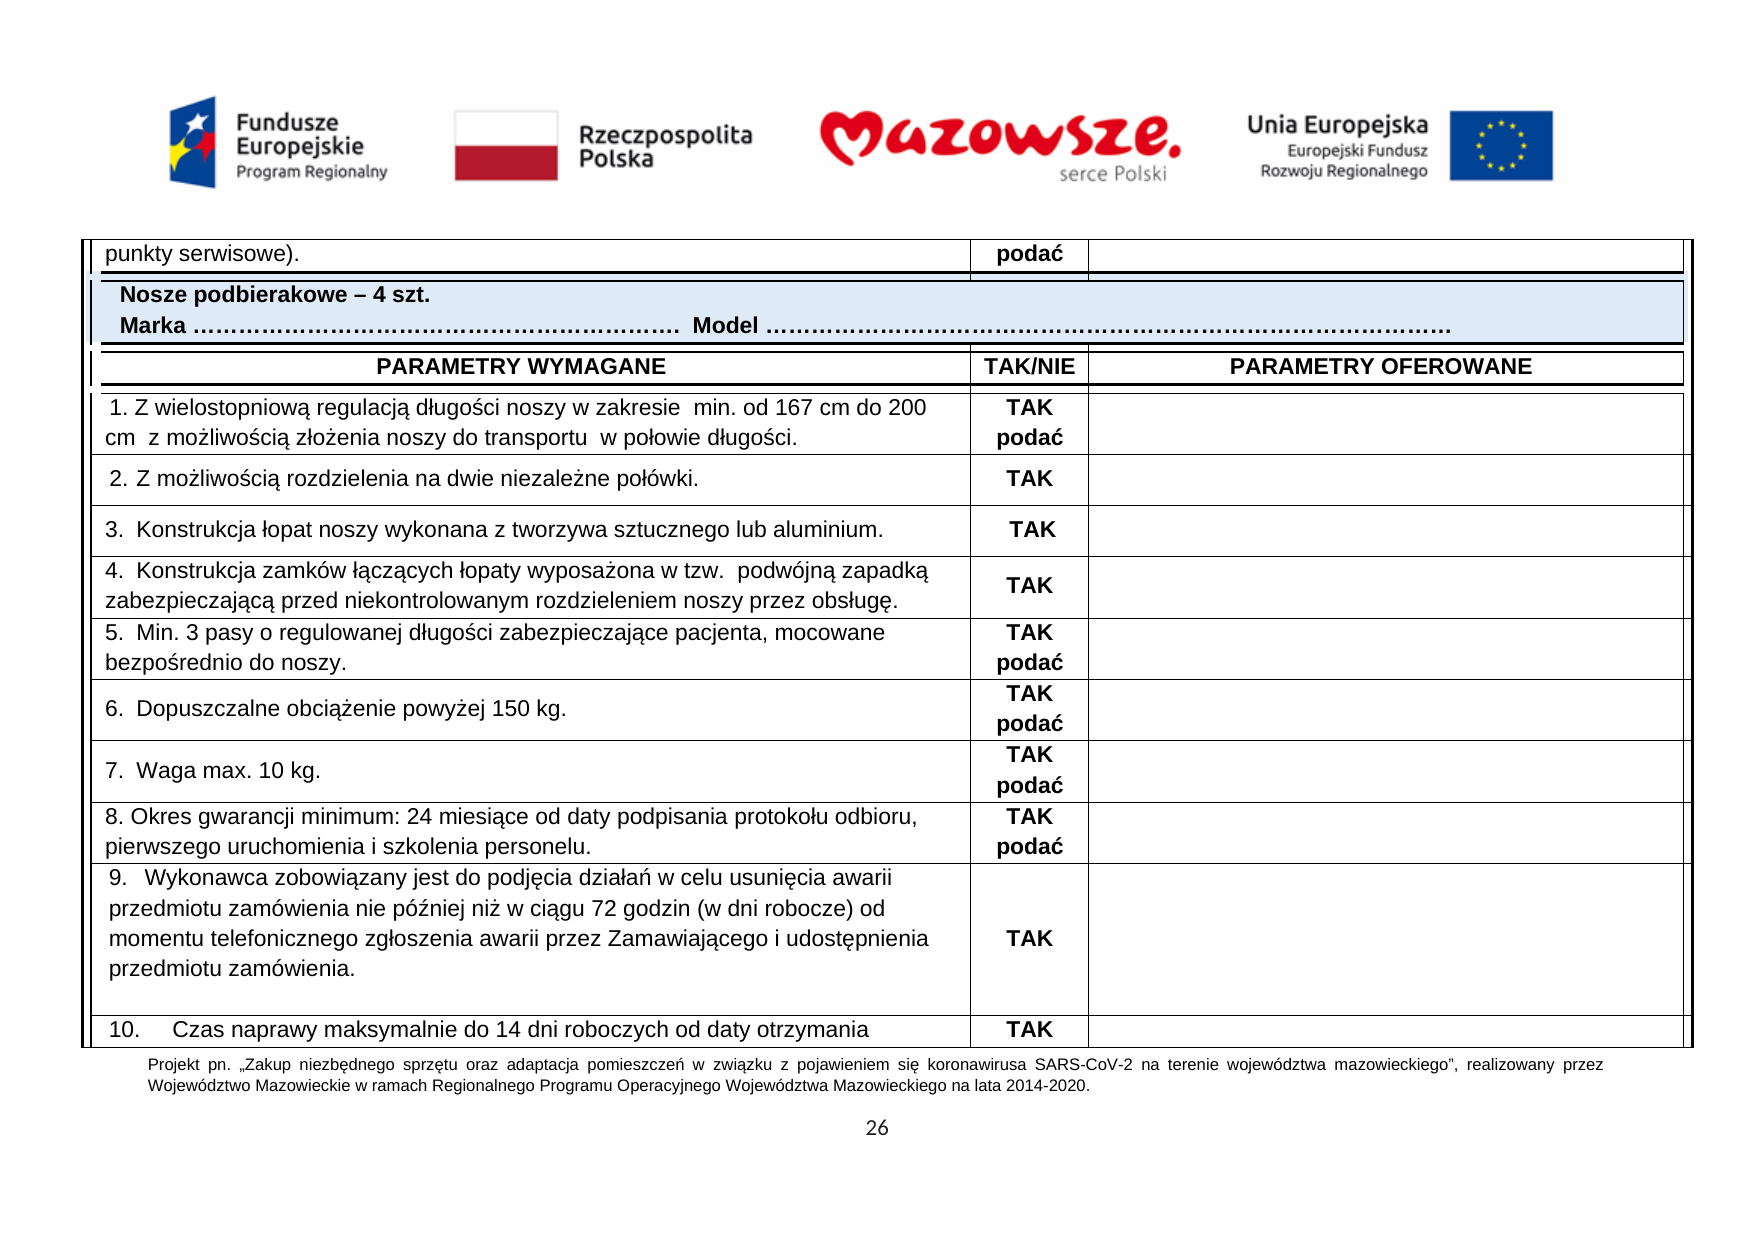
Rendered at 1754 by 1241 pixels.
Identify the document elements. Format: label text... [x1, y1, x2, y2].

table_cell TAK podać [971, 619, 1088, 679]
table_cell 8. Okres gwarancji minimum: 24 miesiące od daty podpisania protokołu odbioru, pierwszego uruchomienia i szkolenia personelu. [92, 803, 970, 863]
table_cell [1089, 741, 1683, 802]
table_cell [1089, 803, 1683, 863]
table_cell [1089, 557, 1683, 617]
table_cell [1684, 741, 1688, 802]
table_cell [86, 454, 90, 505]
table_cell PARAMETRY WYMAGANE [86, 342, 970, 383]
table_cell TAK podać [971, 394, 1088, 454]
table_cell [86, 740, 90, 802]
table_cell Czas naprawy maksymalnie do 14 dni roboczych od daty otrzymania zgłoszenia o wadzie. [92, 1016, 970, 1047]
table_cell [1089, 619, 1683, 679]
table_cell TAK podać [971, 240, 1088, 271]
table_cell [1089, 680, 1683, 740]
table_cell [1684, 1016, 1688, 1047]
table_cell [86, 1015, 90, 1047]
table_cell TAK podać [971, 803, 1088, 863]
table_cell Dopuszczalne obciążenie powyżej 150 kg. [92, 680, 970, 740]
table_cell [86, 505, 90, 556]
table_cell Nosze podbierakowe – 4 szt. Marka ………………………………………………………. Model ……………………………………………………………………………… [86, 271, 1683, 342]
table_cell [1684, 619, 1688, 679]
table_cell TAK [971, 557, 1088, 617]
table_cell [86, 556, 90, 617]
table_cell Min. 3 pasy o regulowanej długości zabezpieczające pacjenta, mocowane bezpośrednio do noszy. [92, 619, 970, 679]
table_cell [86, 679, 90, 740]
table_cell Z możliwością rozdzielenia na dwie niezależne połówki. [92, 455, 970, 505]
table_cell [1089, 1016, 1683, 1047]
table_cell [1684, 864, 1688, 1015]
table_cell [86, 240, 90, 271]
table_cell Waga max. 10 kg. [92, 741, 970, 802]
table_cell [1684, 506, 1688, 556]
table_cell TAK [971, 455, 1088, 505]
table_cell [1684, 803, 1688, 863]
table_cell TAK [971, 506, 1088, 556]
table_cell TAK [971, 1016, 1088, 1047]
table_cell [1089, 383, 1688, 454]
table_cell Konstrukcja zamków łączących łopaty wyposażona w tzw. podwójną zapadką zabezpieczającą przed niekontrolowanym rozdzieleniem noszy przez obsługę. [92, 557, 970, 617]
table_cell TAK/NIE [971, 353, 1088, 383]
picture [147, 73, 1577, 212]
table_cell PARAMETRY OFEROWANE [1089, 342, 1688, 383]
table_cell [1684, 240, 1688, 271]
table_cell [1089, 455, 1683, 505]
table_cell TAK podać [971, 680, 1088, 740]
table_cell Nosze podbierakowe – 4 szt. Marka ………………………………………………………. Model ……………………………………………………………………………… [1089, 271, 1688, 342]
table_cell [1684, 455, 1688, 505]
table_cell [1684, 680, 1688, 740]
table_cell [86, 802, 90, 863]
table_cell TAK podać [971, 741, 1088, 802]
table_cell TAK [971, 864, 1088, 1015]
table_cell Z wielostopniową regulacją długości noszy w zakresie min. od 167 cm do 200 cm z możliwością złożenia noszy do transportu w połowie długości. [86, 383, 970, 454]
table_cell Konstrukcja łopat noszy wykonana z tworzywa sztucznego lub aluminium. [92, 506, 970, 556]
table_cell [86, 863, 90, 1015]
table_cell Autoryzowany przez producenta serwis z siedzibą na terenie Polski (podać punkty serwisowe). [92, 240, 970, 271]
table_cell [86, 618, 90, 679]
table_cell [1089, 506, 1683, 556]
table_cell Wykonawca zobowiązany jest do podjęcia działań w celu usunięcia awarii przedmiotu zamówienia nie później niż w ciągu 72 godzin (w dni robocze) od momentu telefonicznego zgłoszenia awarii przez Zamawiającego i udostępnienia przedmiotu zamówienia. [92, 864, 970, 1015]
table_cell [1089, 864, 1683, 1015]
table_cell [1684, 557, 1688, 617]
table_cell [1089, 240, 1683, 271]
